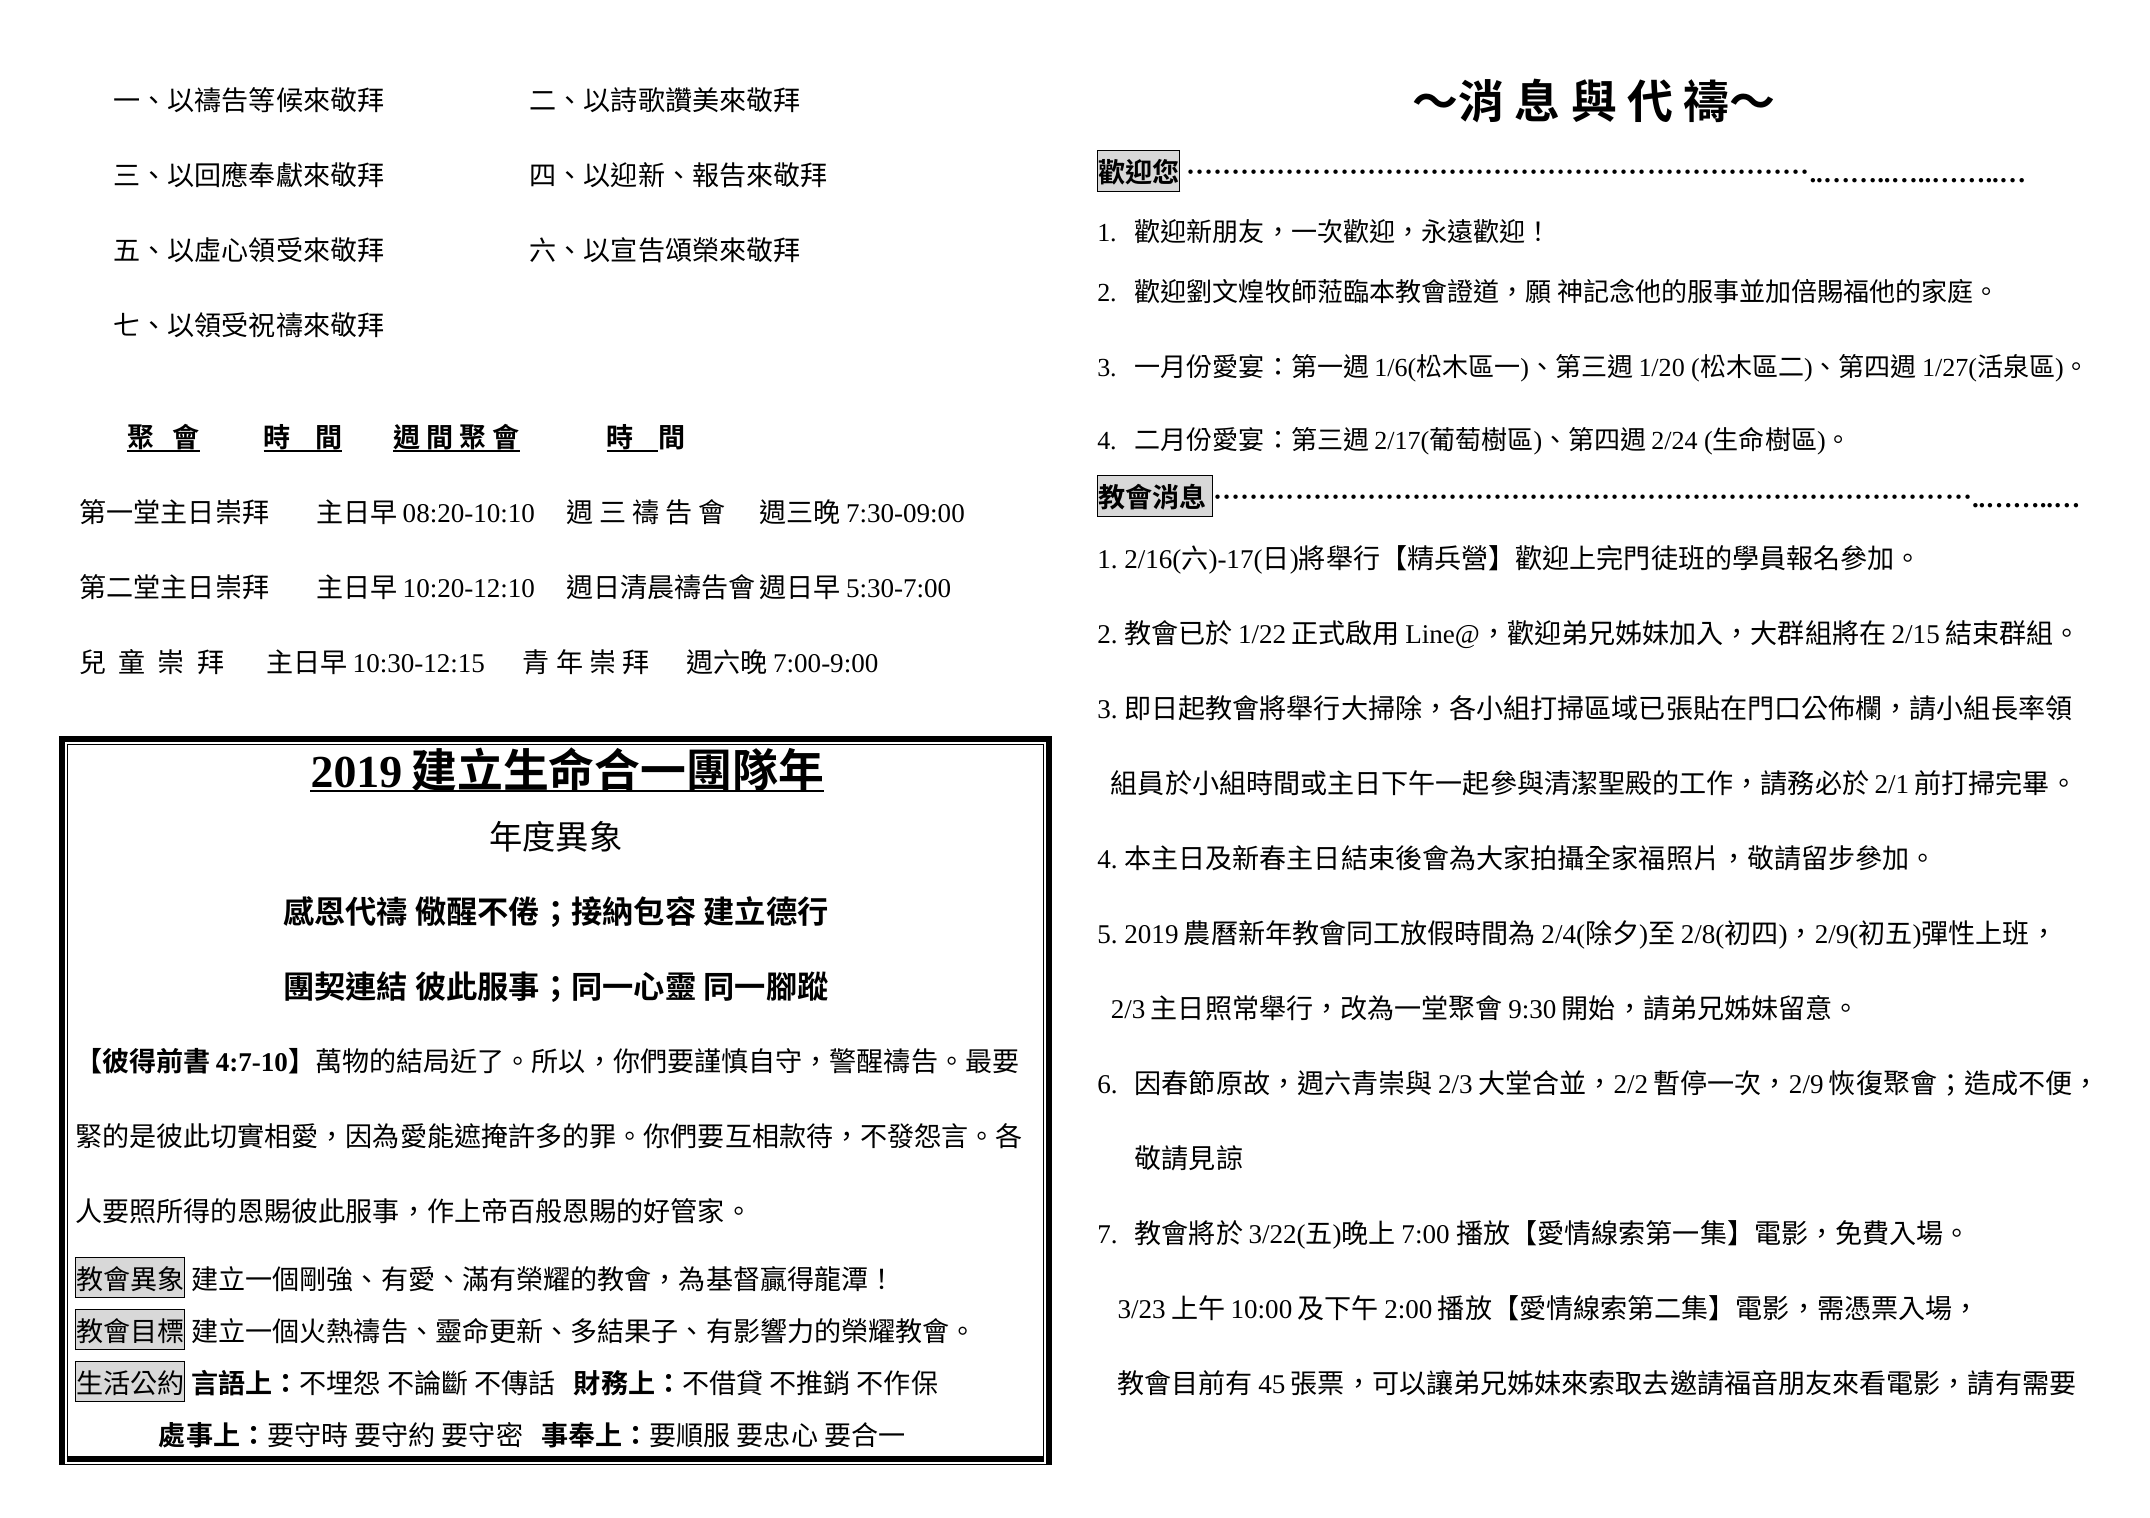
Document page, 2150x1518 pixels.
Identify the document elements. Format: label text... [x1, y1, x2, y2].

text 教會消息 …………………………………………………………………………..……..… [1097, 461, 2091, 519]
text 第二堂主日崇拜 主日早10:20-12:10 週日清晨禱告會 週日早5:30-7:00 [59, 548, 1053, 623]
text 4. 本主日及新春主日結束後會為大家拍攝全家福照片，敬請留步參加。 [1097, 819, 2091, 894]
text 兒 童 崇 拜 主日早10:30-12:15 青 年 崇 拜 週六晚7:00-9:00 [59, 623, 1053, 698]
text 2/3主日照常舉行，改為一堂聚會9:30開始，請弟兄姊妹留意。 [1097, 969, 2091, 1044]
text 3. 即日起教會將舉行大掃除，各小組打掃區域已張貼在門口公佈欄，請小組長率領 [1097, 669, 2091, 744]
text 五、以虛心領受來敬拜 六、以宣告頌榮來敬拜 [59, 211, 1053, 286]
text 1. 2/16(六)-17(日)將舉行【精兵營】歡迎上完門徒班的學員報名參加。 [1097, 519, 2091, 594]
list 二月份愛宴：第三週2/17(葡萄樹區)、第四週2/24 (生命樹區)。 [1097, 403, 2091, 461]
list 教會將於3/22(五)晚上7:00 播放【愛情線索第一集】電影，免費入場。 [1097, 1194, 2091, 1269]
text 歡迎您 ……………………………………………………………..……..…..……..… [1097, 136, 2091, 194]
text ～消 息 與 代 禱～ [1097, 61, 2091, 136]
text 2. 教會已於1/22正式啟用Line@，歡迎弟兄姊妹加入，大群組將在2/15結束群組。 [1097, 594, 2091, 669]
text 一、以禱告等候來敬拜 二、以詩歌讚美來敬拜 [59, 61, 1053, 136]
text 七、以領受祝禱來敬拜 [59, 286, 1053, 361]
text 3/23上午10:00及下午2:00播放【愛情線索第二集】電影，需憑票入場， [1097, 1269, 2091, 1344]
list 歡迎新朋友，一次歡迎，永遠歡迎！ [1097, 194, 2091, 253]
text 聚 會 時 間 週 間 聚 會 時 間 [59, 398, 1053, 473]
list 因春節原故，週六青崇與2/3大堂合並，2/2暫停一次，2/9恢復聚會；造成不便，敬請見諒 [1097, 1044, 2091, 1194]
text 第一堂主日崇拜 主日早08:20-10:10 週 三 禱 告 會 週三晚7:30-09:00 [59, 473, 1053, 548]
text 5. 2019農曆新年教會同工放假時間為2/4(除夕)至2/8(初四)，2/9(初五)彈性上班， [1097, 894, 2091, 969]
text 組員於小組時間或主日下午一起參與清潔聖殿的工作，請務必於2/1前打掃完畢。 [1097, 744, 2091, 819]
list 一月份愛宴：第一週1/6(松木區一)、第三週1/20 (松木區二)、第四週1/27(活泉區)。 [1097, 328, 2091, 403]
table_header 2019建立生命合一團隊年 年度異象 感恩代禱 儆醒不倦；接納包容 建立德行 團契連結 彼此服事；同一心靈 同一腳蹤 【彼得前書4:7-10】萬物的結局近了。所以，你們要謹慎自守，警醒禱告。最要緊的是彼此切實相愛，因為愛能遮掩許多的罪。你們要互相款待，不發怨言。各人要照所得的恩賜彼此服事，作上帝百般恩賜的好管家。 教會異象 建立一個剛強、有愛、滿有榮耀的教會，為基督贏得龍潭！ 教會目標 建立一個火熱禱告、靈命更新、多結果子、有影響力的榮耀教會。 生活公約 言語上：不埋怨 不論斷 不傳話 財務上：不借貸 不推銷 不作保  處事上：要守時 要守約 要守密 事奉上：要順服 要忠心 要合一 [68, 745, 1043, 1456]
list 歡迎劉文煌牧師蒞臨本教會證道，願 神記念他的服事並加倍賜福他的家庭。 [1097, 253, 2091, 328]
text 三、以回應奉獻來敬拜 四、以迎新、報告來敬拜 [59, 136, 1053, 211]
text 教會目前有45張票，可以讓弟兄姊妹來索取去邀請福音朋友來看電影，請有需要 [1097, 1344, 2091, 1419]
